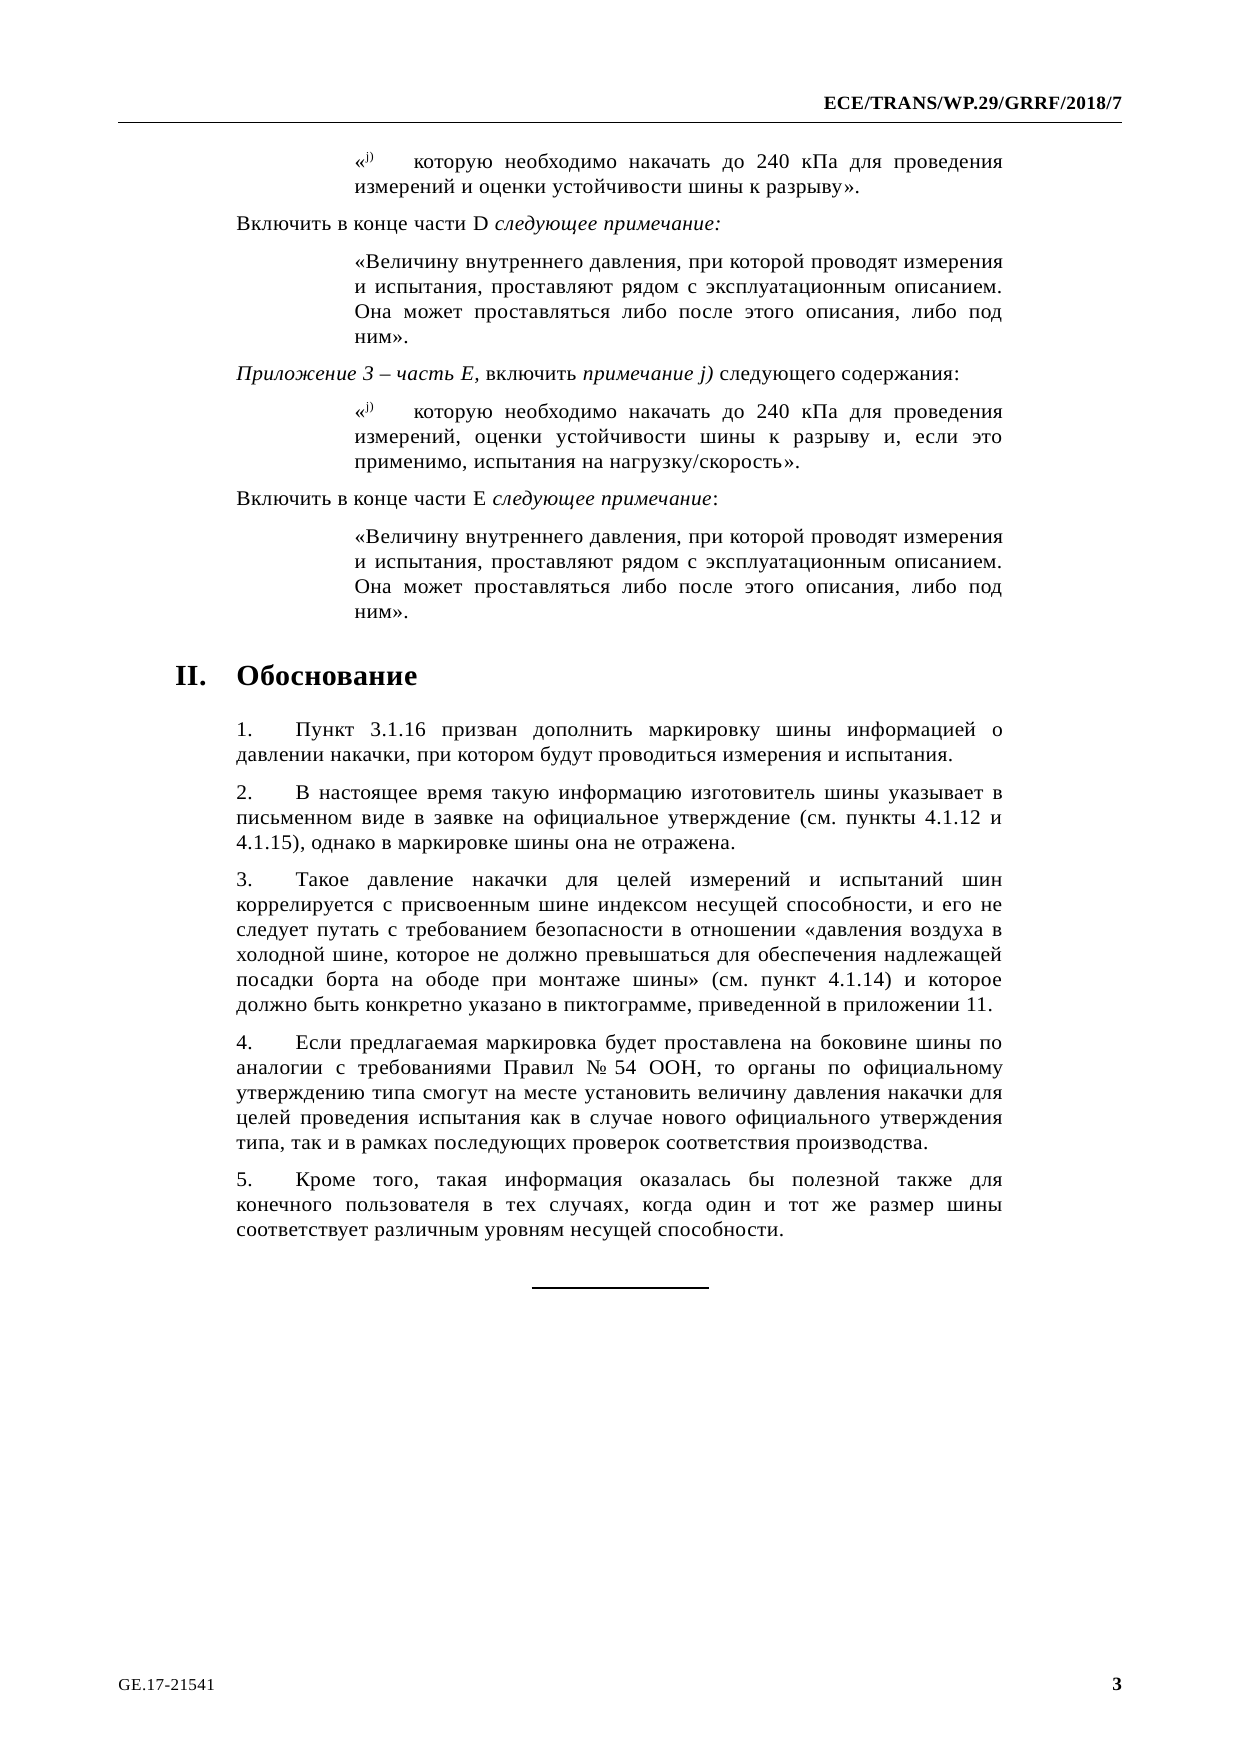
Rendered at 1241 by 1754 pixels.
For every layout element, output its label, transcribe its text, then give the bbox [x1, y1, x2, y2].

text «j) которую необходимо накачать до 240 кПа для проведения измерений и оценки устойчивости шины к разрыву». [236, 148, 1004, 198]
text Включить в конце части D следующее примечание: [236, 210, 1004, 235]
text 2. В настоящее время такую информацию изготовитель шины указывает в письменном виде в заявке на официальное утверждение (см. пункты 4.1.12 и 4.1.15), однако в маркировке шины она не отражена. [236, 779, 1004, 854]
text Включить в конце части E следующее примечание: [236, 485, 1004, 510]
text 1. Пункт 3.1.16 призван дополнить маркировку шины информацией о давлении накачки, при котором будут проводиться измерения и испытания. [236, 716, 1004, 766]
text II. Обоснование [118, 660, 1004, 691]
text 4. Если предлагаемая маркировка будет проставлена на боковине шины по аналогии с требованиями Правил № 54 ООН, то органы по официальному утверждению типа смогут на месте установить величину давления накачки для целей проведения испытания как в случае нового официального утверждения типа, так и в рамках последующих проверок соответствия производства. [236, 1029, 1004, 1154]
text «j) которую необходимо накачать до 240 кПа для проведения измерений, оценки устойчивости шины к разрыву и, если это применимо, испытания на нагрузку/скорость». [236, 398, 1004, 473]
text Приложение 3 – часть E, включить примечание j) следующего содержания: [236, 360, 1004, 385]
text 5. Кроме того, такая информация оказалась бы полезной также для конечного пользователя в тех случаях, когда один и тот же размер шины соответствует различным уровням несущей способности. [236, 1166, 1004, 1241]
text 3. Такое давление накачки для целей измерений и испытаний шин коррелируется с присвоенным шине индексом несущей способности, и его не следует путать с требованием безопасности в отношении «давления воздуха в холодной шине, которое не должно превышаться для обеспечения надлежащей посадки борта на ободе при монтаже шины» (см. пункт 4.1.14) и которое должно быть конкретно указано в пиктограмме, приведенной в приложении 11. [236, 866, 1004, 1016]
